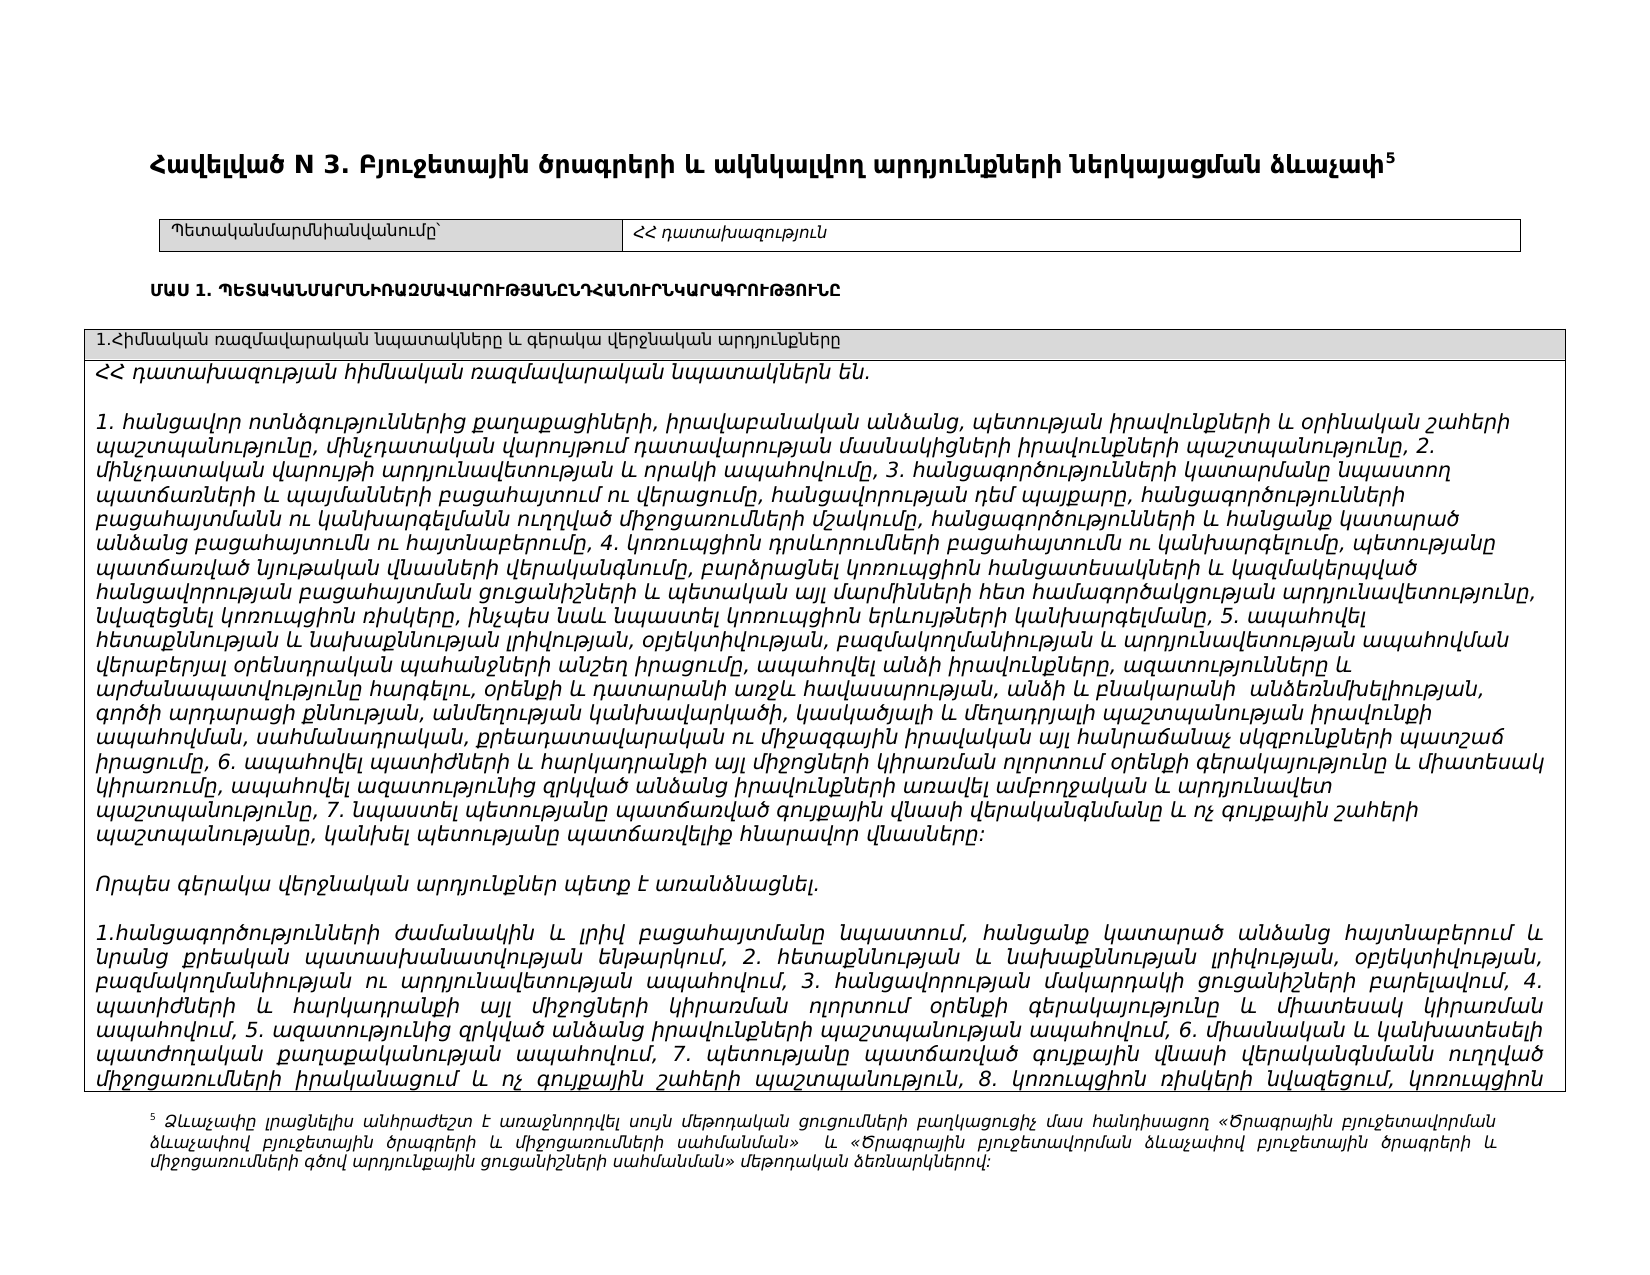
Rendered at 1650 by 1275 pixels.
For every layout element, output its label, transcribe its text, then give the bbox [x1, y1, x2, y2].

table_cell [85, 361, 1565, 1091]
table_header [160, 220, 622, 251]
text Հավելված N 3. Բյուջետային ծրագրերի և ակնկալվող արդյունքների ներկայացման ձևաչափ [150, 150, 1500, 179]
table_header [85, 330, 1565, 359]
text ՄԱՍ 1. ՊԵՏԱԿԱՆՄԱՐՄՆԻՌԱԶՄԱՎԱՐՈՒԹՅԱՆԸՆԴՀԱՆՈՒՐՆԿԱՐԱԳՐՈՒԹՅՈՒՆԸ [150, 280, 1500, 300]
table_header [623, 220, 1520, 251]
